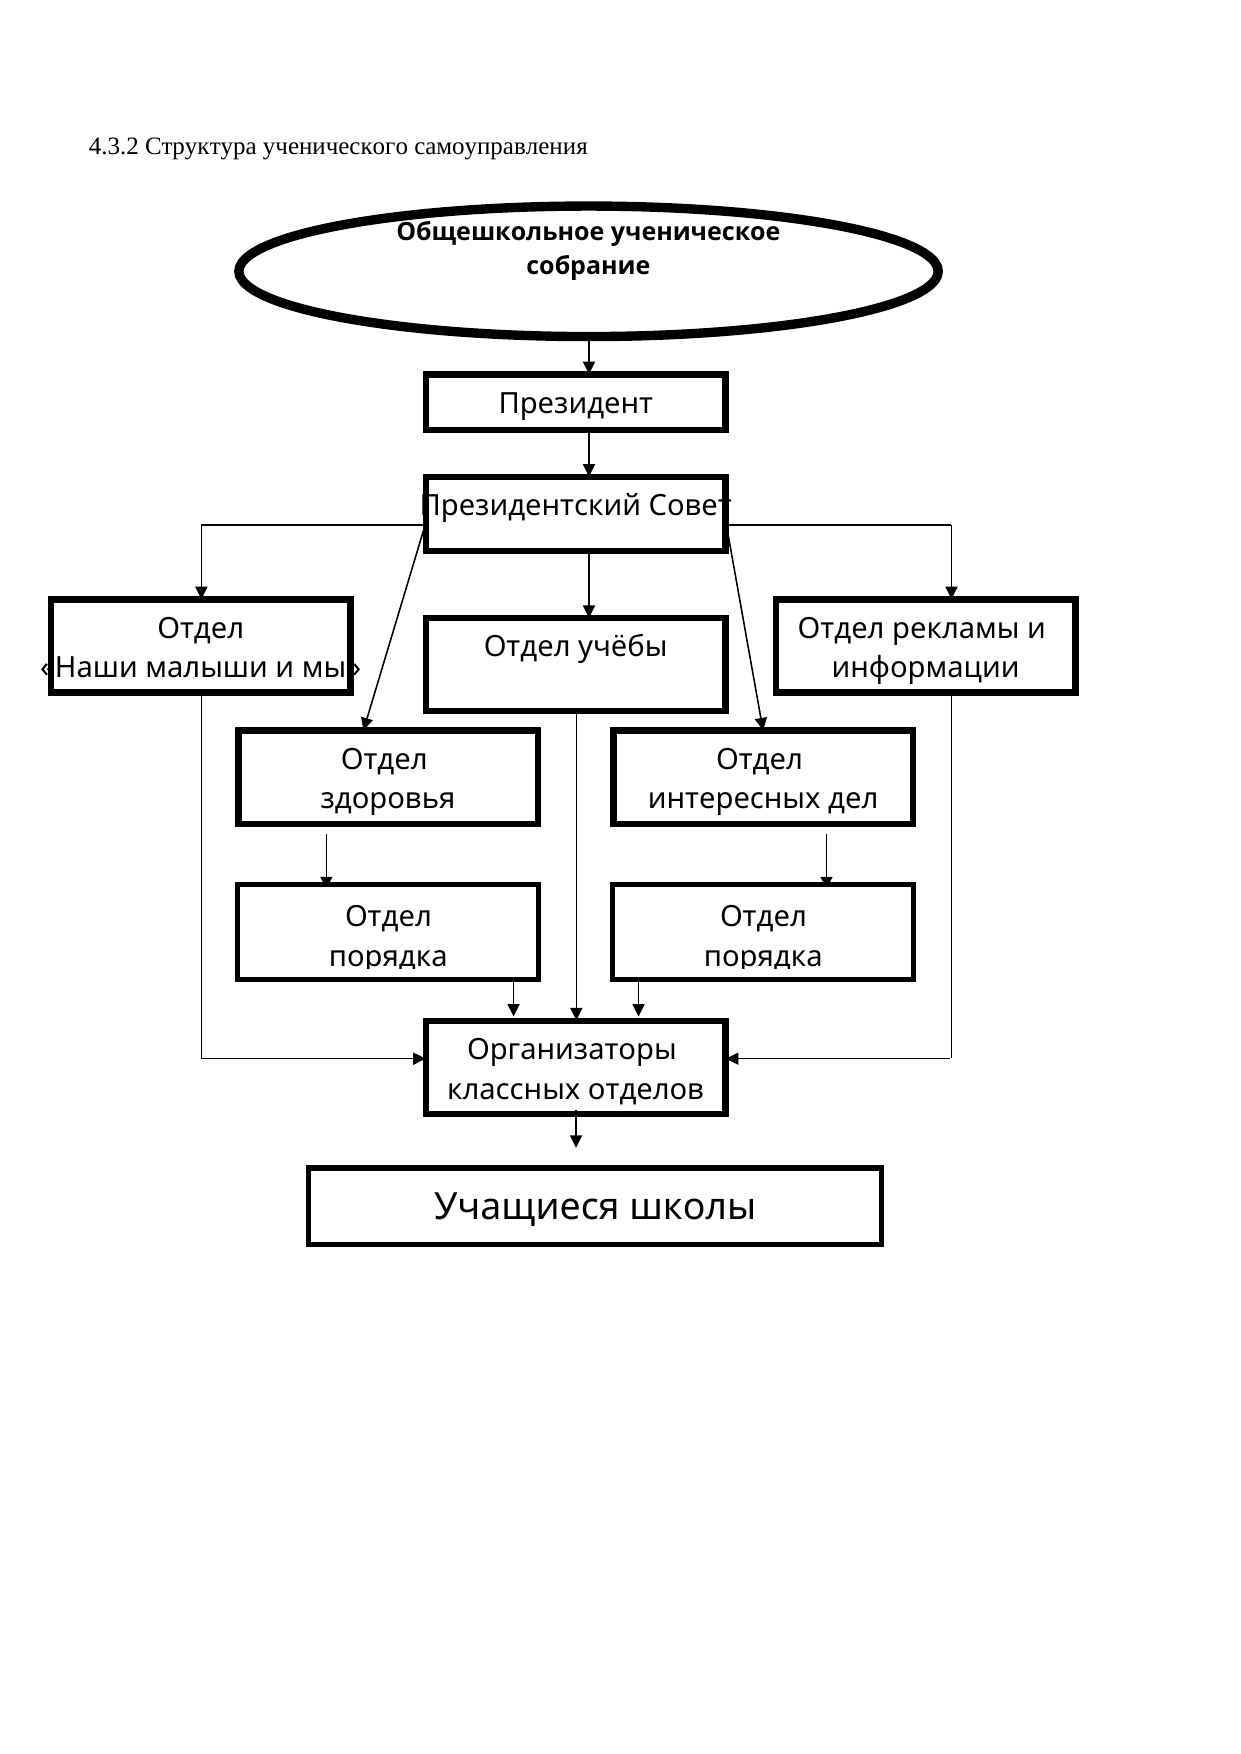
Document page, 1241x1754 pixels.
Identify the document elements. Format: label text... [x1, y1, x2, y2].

text 4.3.2 Структура ученического самоуправления [88, 131, 1182, 160]
